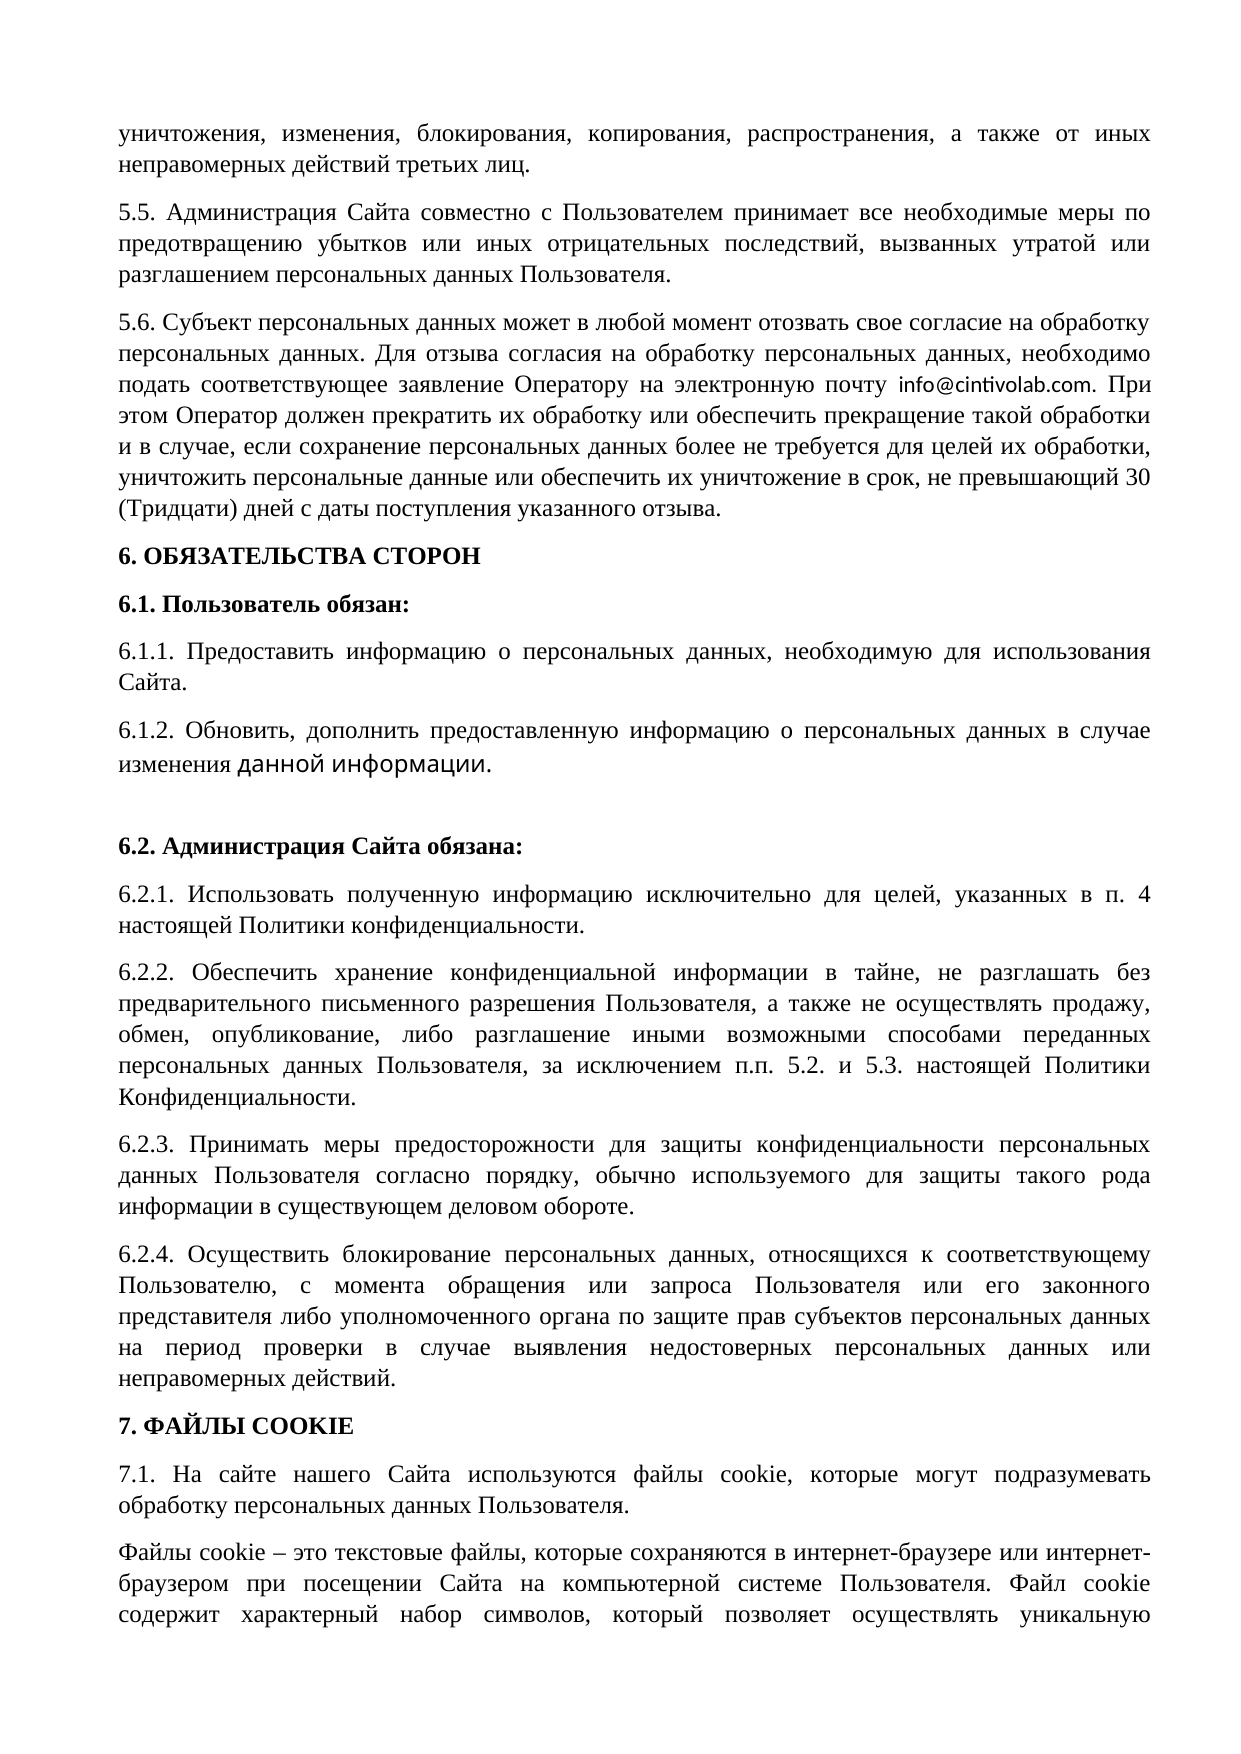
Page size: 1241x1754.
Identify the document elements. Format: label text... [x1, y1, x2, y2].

text 6.2.2. Обеспечить хранение конфиденциальной информации в тайне, не разглашать без предварительного письменного разрешения Пользователя, а также не осуществлять продажу, обмен, опубликование, либо разглашение иными возможными способами переданных персональных данных Пользователя, за исключением п.п. 5.2. и 5.3. настоящей Политики Конфиденциальности. [118, 957, 1152, 1110]
text 5.5. Администрация Сайта совместно с Пользователем принимает все необходимые меры по предотвращению убытков или иных отрицательных последствий, вызванных утратой или разглашением персональных данных Пользователя. [118, 197, 1152, 288]
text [118, 118, 1152, 178]
text 6.1. Пользователь обязан: [118, 589, 1152, 617]
text 7. ФАЙЛЫ COOKIE [118, 1411, 1152, 1440]
text 6.1.1. Предоставить информацию о персональных данных, необходимую для использования Сайта. [118, 636, 1152, 696]
text 5.6. Субъект персональных данных может в любой момент отозвать свое согласие на обработку персональных данных. Для отзыва согласия на обработку персональных данных, необходимо подать соответствующее заявление Оператору на электронную почту info@cintivolab.com. При этом Оператор должен прекратить их обработку или обеспечить прекращение такой обработки и в случае, если сохранение персональных данных более не требуется для целей их обработки, уничтожить персональные данные или обеспечить их уничтожение в срок, не превышающий 30 (Тридцати) дней с даты поступления указанного отзыва. [118, 307, 1152, 522]
text 6.1.2. Обновить, дополнить предоставленную информацию о персональных данных в случае изменения данной информации. [118, 715, 1152, 779]
text 6.2.3. Принимать меры предосторожности для защиты конфиденциальности персональных данных Пользователя согласно порядку, обычно используемого для защиты такого рода информации в существующем деловом обороте. [118, 1129, 1152, 1220]
text 6. ОБЯЗАТЕЛЬСТВА СТОРОН [118, 541, 1152, 570]
text 7.1. На сайте нашего Сайта используются файлы сookie, которые могут подразумевать обработку персональных данных Пользователя. [118, 1459, 1152, 1518]
text 6.2.4. Осуществить блокирование персональных данных, относящихся к соответствующему Пользователю, с момента обращения или запроса Пользователя или его законного представителя либо уполномоченного органа по защите прав субъектов персональных данных на период проверки в случае выявления недостоверных персональных данных или неправомерных действий. [118, 1239, 1152, 1392]
text 6.2.1. Использовать полученную информацию исключительно для целей, указанных в п. 4 настоящей Политики конфиденциальности. [118, 879, 1152, 938]
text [118, 1537, 1152, 1628]
text 6.2. Администрация Сайта обязана: [118, 831, 1152, 860]
